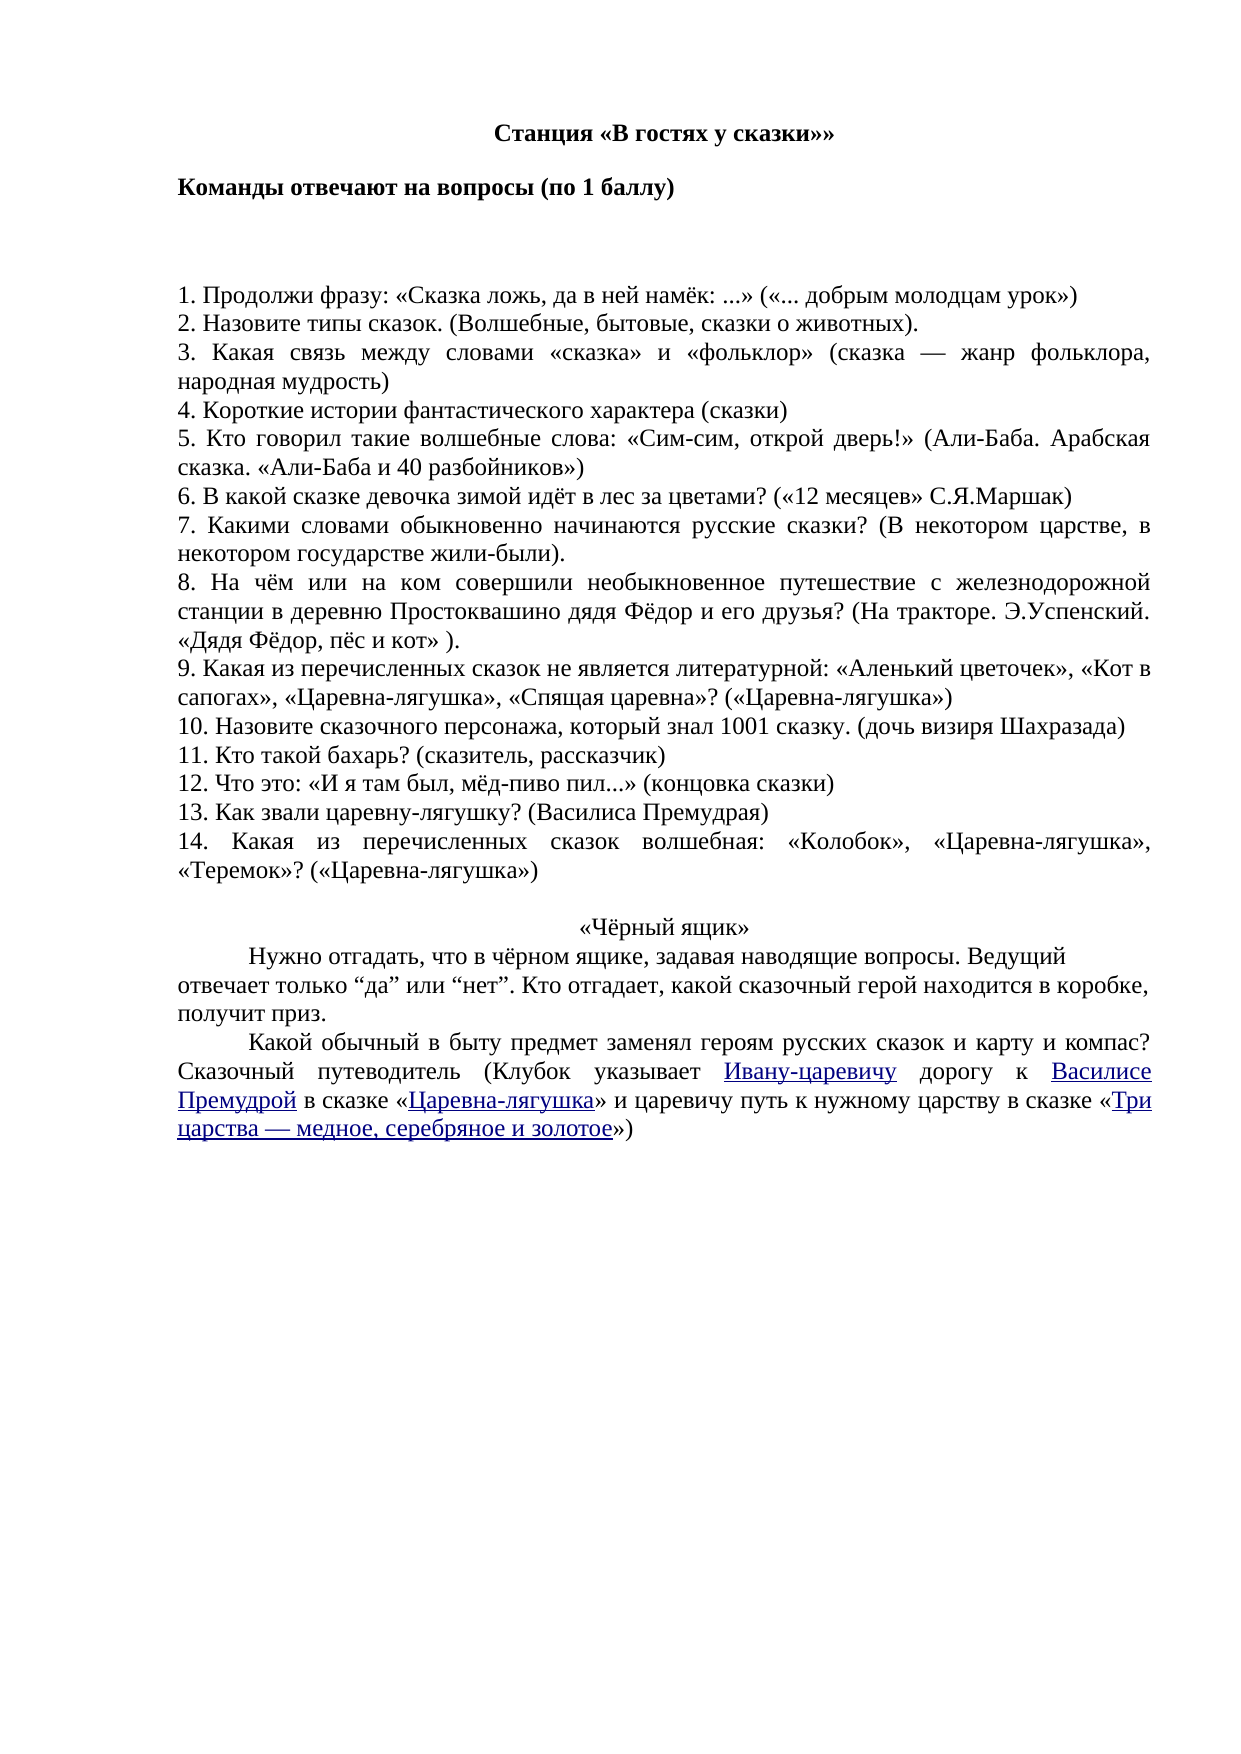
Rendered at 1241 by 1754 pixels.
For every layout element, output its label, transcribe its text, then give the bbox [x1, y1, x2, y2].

text 4. Короткие истории фантастического характера (сказки) [177, 395, 1152, 423]
text 7. Какими словами обыкновенно начинаются русские сказки? (В некотором царстве, в некотором государстве жили-были). [177, 510, 1152, 567]
text 3. Какая связь между словами «сказка» и «фольклор» (сказка — жанр фольклора, народная мудрость) [177, 337, 1152, 395]
text Станция «В гостях у сказки»» [177, 118, 1152, 147]
subtitle Какой обычный в быту предмет заменял героям русских сказок и карту и компас? Сказочный путеводитель (Клубок указывает Ивану-царевичу дорогу к Василисе Премудрой в сказке «Царевна-лягушка» и царевичу путь к нужному царству в сказке «Три царства — медное, серебряное и золотое») [177, 1027, 1152, 1142]
text Команды отвечают на вопросы (по 1 баллу) [177, 172, 1152, 201]
text 9. Какая из перечисленных сказок не является литературной: «Аленький цветочек», «Кот в сапогах», «Царевна-лягушка», «Спящая царевна»? («Царевна-лягушка») [177, 653, 1152, 711]
text 5. Кто говорил такие волшебные слова: «Сим-сим, открой дверь!» (Али-Баба. Арабская сказка. «Али-Баба и 40 разбойников») [177, 423, 1152, 481]
text 2. Назовите типы сказок. (Волшебные, бытовые, сказки о животных). [177, 308, 1152, 337]
text «Чёрный ящик» [177, 912, 1152, 941]
text 8. На чём или на ком совершили необыкновенное путешествие с железнодорожной станции в деревню Простоквашино дядя Фёдор и его друзья? (На тракторе. Э.Успенский. «Дядя Фёдор, пёс и кот» ). [177, 567, 1152, 653]
text 12. Что это: «И я там был, мёд-пиво пил...» (концовка сказки) [177, 768, 1152, 797]
text 6. В какой сказке девочка зимой идёт в лес за цветами? («12 месяцев» С.Я.Маршак) [177, 481, 1152, 510]
text 10. Назовите сказочного персонажа, который знал 1001 сказку. (дочь визиря Шахразада) [177, 711, 1152, 740]
text Нужно отгадать, что в чёрном ящике, задавая наводящие вопросы. Ведущий отвечает только “да” или “нет”. Кто отгадает, какой сказочный герой находится в коробке, получит приз. [177, 941, 1152, 1027]
text 13. Как звали царевну-лягушку? (Василиса Премудрая) [177, 797, 1152, 826]
text 14. Какая из перечисленных сказок волшебная: «Колобок», «Царевна-лягушка», «Теремок»? («Царевна-лягушка») [177, 826, 1152, 883]
text 11. Кто такой бахарь? (сказитель, рассказчик) [177, 740, 1152, 768]
text 1. Продолжи фразу: «Сказка ложь, да в ней намёк: ...» («... добрым молодцам урок») [177, 280, 1152, 308]
